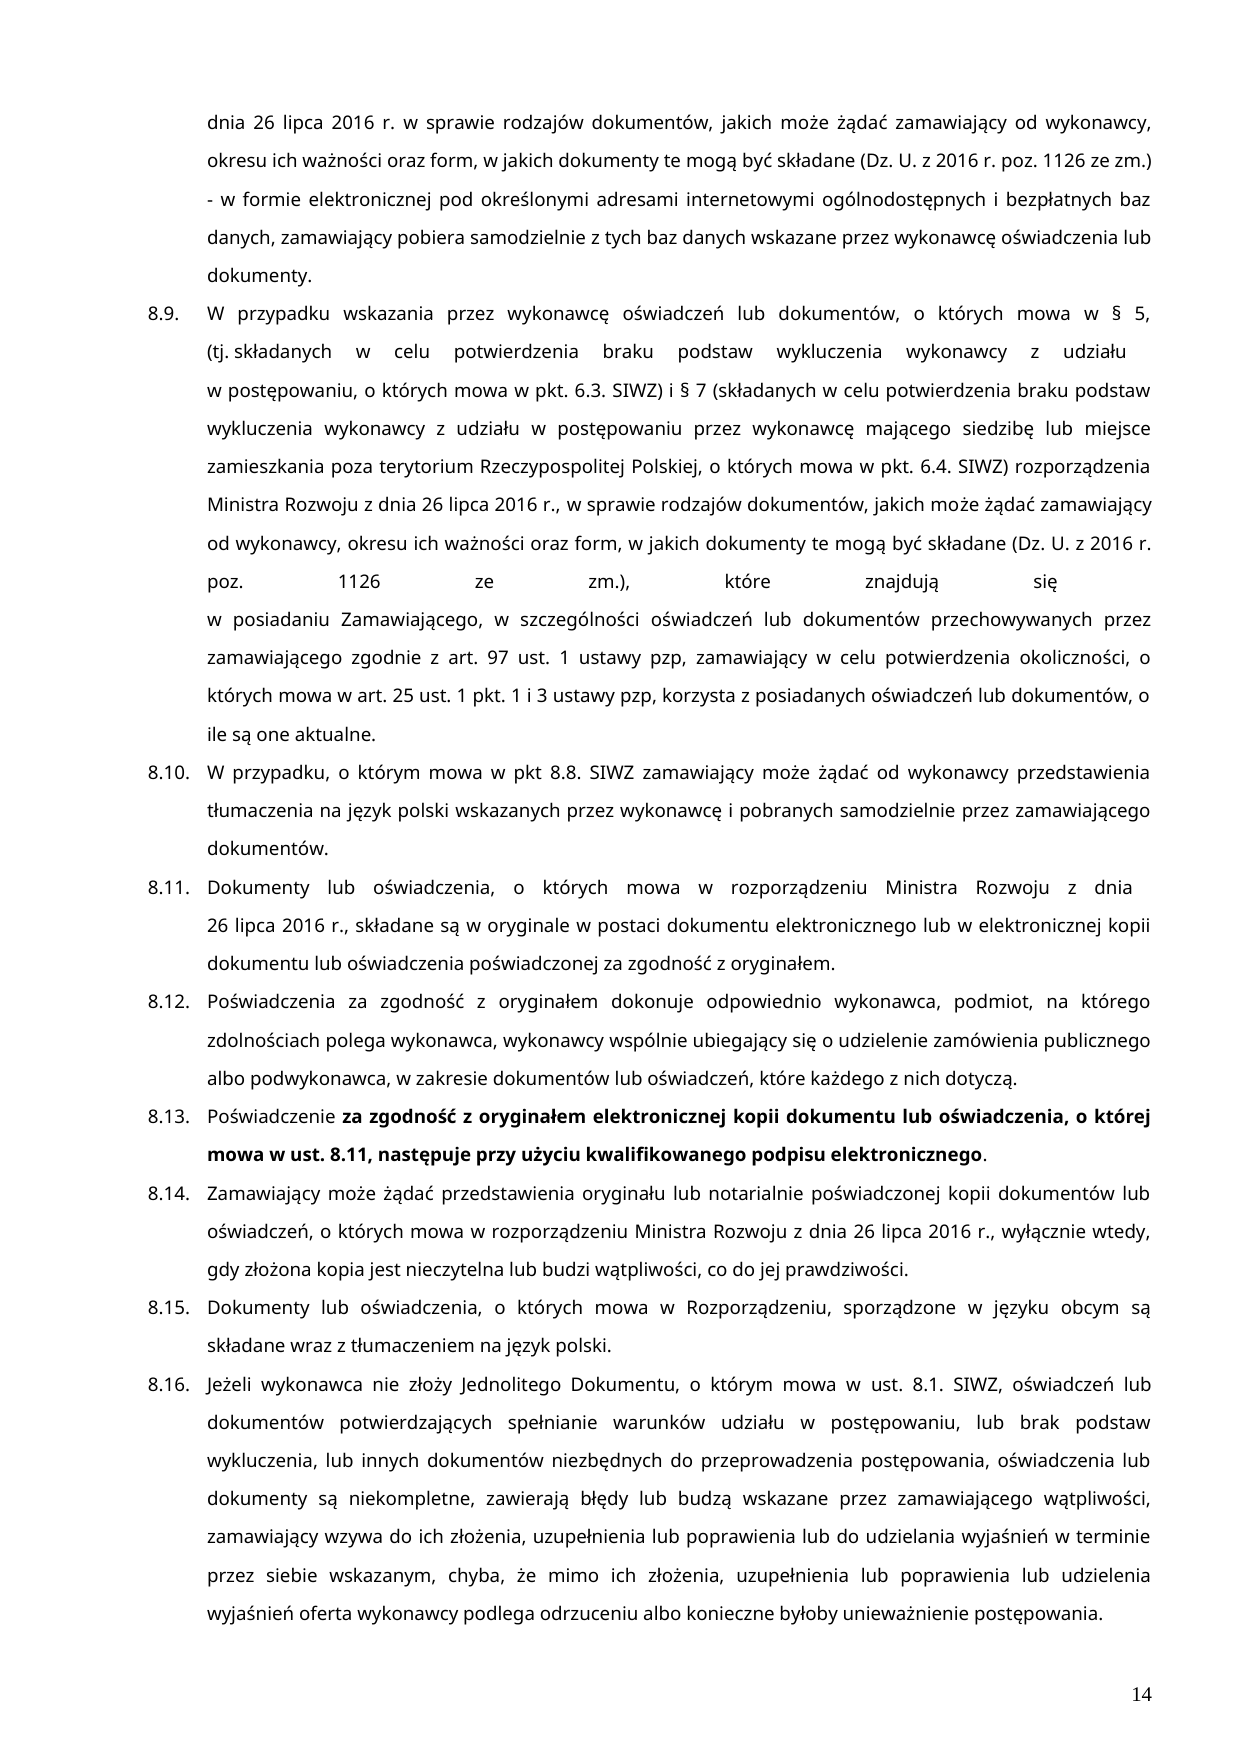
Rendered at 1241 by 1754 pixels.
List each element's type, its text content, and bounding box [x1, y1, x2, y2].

list Jeżeli wykonawca nie złoży Jednolitego Dokumentu, o którym mowa w ust. 8.1. SIWZ, oświadczeń lub dokumentów potwierdzających spełnianie warunków udziału w postępowaniu, lub brak podstaw wykluczenia, lub innych dokumentów niezbędnych do przeprowadzenia postępowania, oświadczenia lub dokumenty są niekompletne, zawierają błędy lub budzą wskazane przez zamawiającego wątpliwości, zamawiający wzywa do ich złożenia, uzupełnienia lub poprawienia lub do udzielania wyjaśnień w terminie przez siebie wskazanym, chyba, że mimo ich złożenia, uzupełnienia lub poprawienia lub udzielenia wyjaśnień oferta wykonawcy podlega odrzuceniu albo konieczne byłoby unieważnienie postępowania. [148, 1371, 1152, 1626]
list Poświadczenie za zgodność z oryginałem elektronicznej kopii dokumentu lub oświadczenia, o której mowa w ust. 8.11, następuje przy użyciu kwalifikowanego podpisu elektronicznego. [148, 1103, 1152, 1167]
list Poświadczenia za zgodność z oryginałem dokonuje odpowiednio wykonawca, podmiot, na którego zdolnościach polega wykonawca, wykonawcy wspólnie ubiegający się o udzielenie zamówienia publicznego albo podwykonawca, w zakresie dokumentów lub oświadczeń, które każdego z nich dotyczą. [148, 989, 1152, 1091]
list Zamawiający może żądać przedstawienia oryginału lub notarialnie poświadczonej kopii dokumentów lub oświadczeń, o których mowa w rozporządzeniu Ministra Rozwoju z dnia 26 lipca 2016 r., wyłącznie wtedy, gdy złożona kopia jest nieczytelna lub budzi wątpliwości, co do jej prawdziwości. [148, 1180, 1152, 1282]
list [148, 109, 1152, 288]
list Dokumenty lub oświadczenia, o których mowa w rozporządzeniu Ministra Rozwoju z dnia 26 lipca 2016 r., składane są w oryginale w postaci dokumentu elektronicznego lub w elektronicznej kopii dokumentu lub oświadczenia poświadczonej za zgodność z oryginałem. [148, 874, 1152, 976]
list W przypadku, o którym mowa w pkt 8.8. SIWZ zamawiający może żądać od wykonawcy przedstawienia tłumaczenia na język polski wskazanych przez wykonawcę i pobranych samodzielnie przez zamawiającego dokumentów. [148, 759, 1152, 861]
list W przypadku wskazania przez wykonawcę oświadczeń lub dokumentów, o których mowa w § 5, (tj. składanych w celu potwierdzenia braku podstaw wykluczenia wykonawcy z udziału w postępowaniu, o których mowa w pkt. 6.3. SIWZ) i § 7 (składanych w celu potwierdzenia braku podstaw wykluczenia wykonawcy z udziału w postępowaniu przez wykonawcę mającego siedzibę lub miejsce zamieszkania poza terytorium Rzeczypospolitej Polskiej, o których mowa w pkt. 6.4. SIWZ) rozporządzenia Ministra Rozwoju z dnia 26 lipca 2016 r., w sprawie rodzajów dokumentów, jakich może żądać zamawiający od wykonawcy, okresu ich ważności oraz form, w jakich dokumenty te mogą być składane (Dz. U. z 2016 r. poz. 1126 ze zm.), które znajdują się w posiadaniu Zamawiającego, w szczególności oświadczeń lub dokumentów przechowywanych przez zamawiającego zgodnie z art. 97 ust. 1 ustawy pzp, zamawiający w celu potwierdzenia okoliczności, o których mowa w art. 25 ust. 1 pkt. 1 i 3 ustawy pzp, korzysta z posiadanych oświadczeń lub dokumentów, o ile są one aktualne. [148, 301, 1152, 747]
list Dokumenty lub oświadczenia, o których mowa w Rozporządzeniu, sporządzone w języku obcym są składane wraz z tłumaczeniem na język polski. [148, 1294, 1152, 1358]
